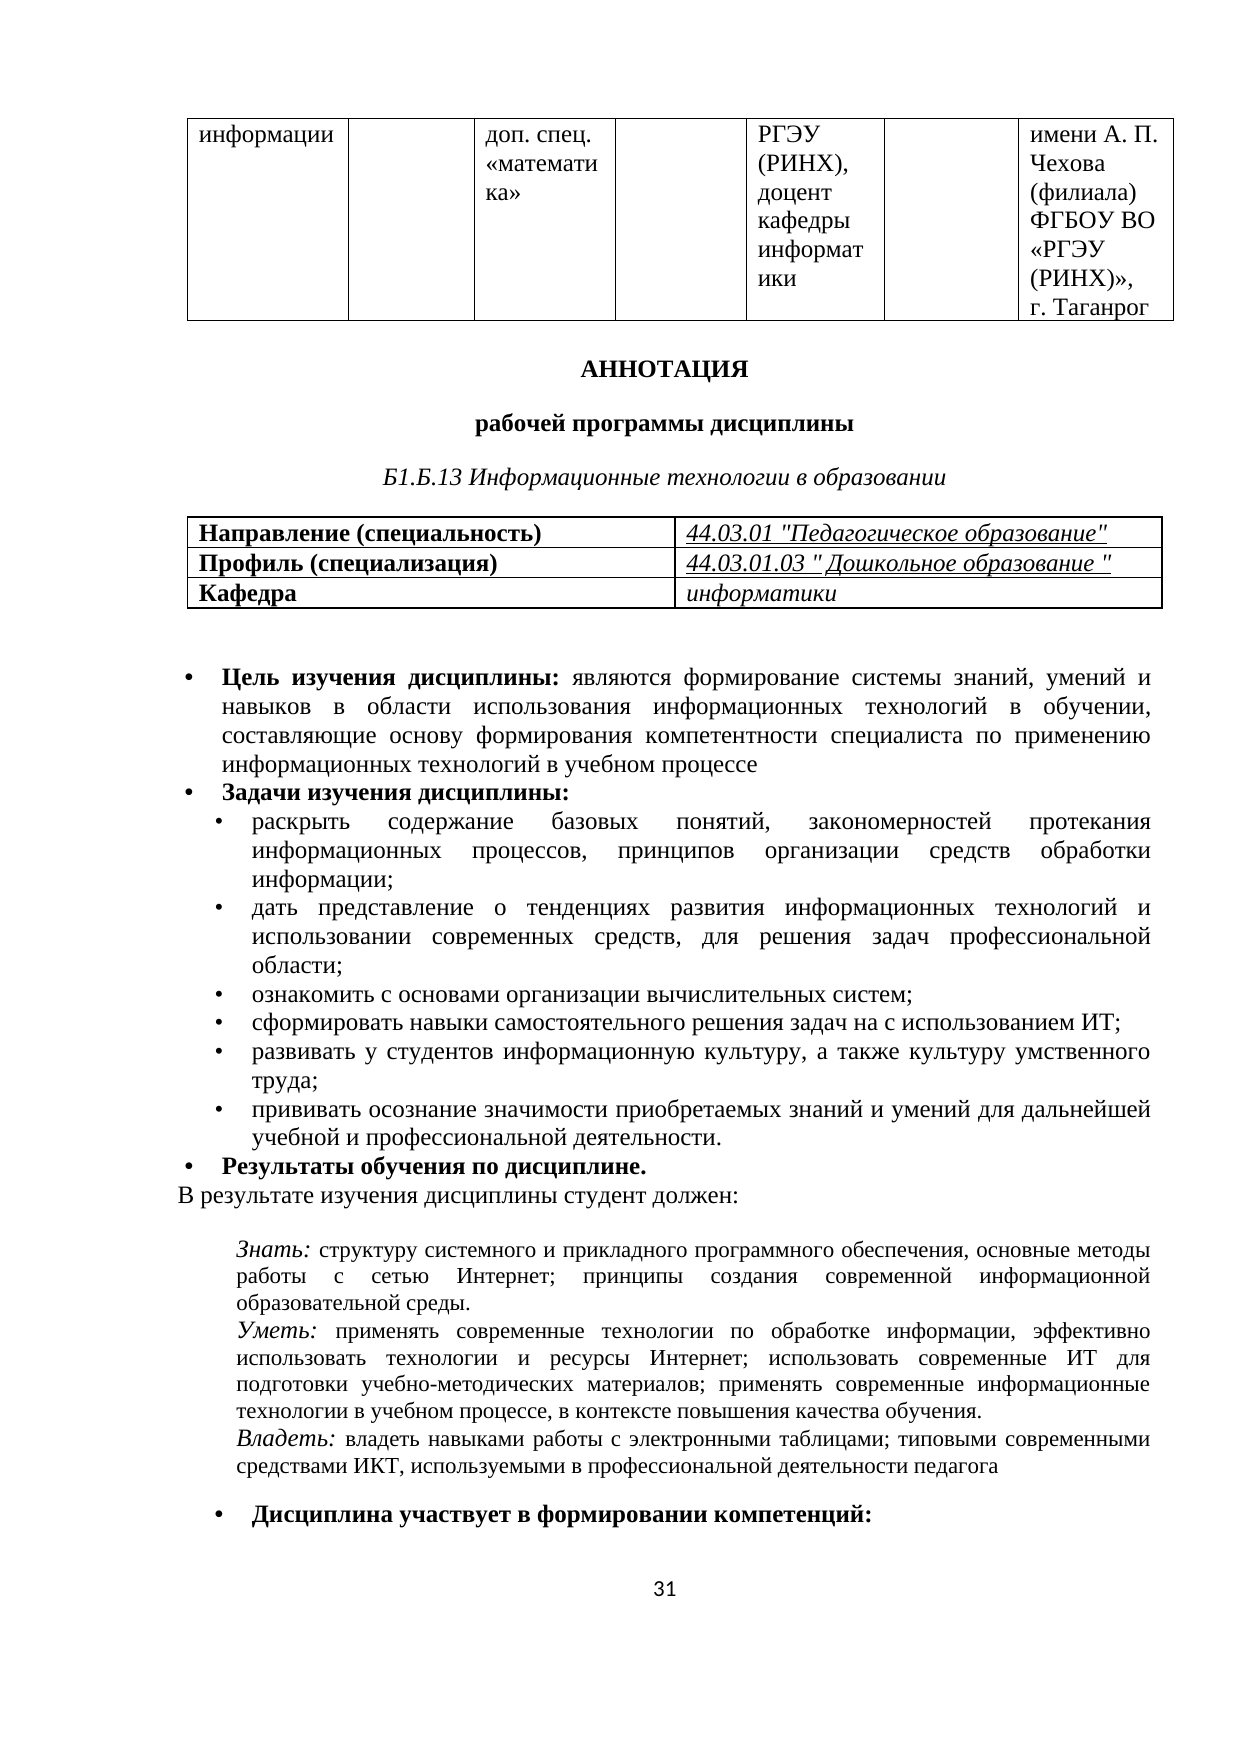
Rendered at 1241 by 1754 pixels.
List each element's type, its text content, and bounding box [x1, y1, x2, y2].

text Знать: структуру системного и прикладного программного обеспечения, основные методы работы с сетью Интернет; принципы создания современной информационной образовательной среды. [236, 1234, 1152, 1315]
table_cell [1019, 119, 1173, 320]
text Владеть: владеть навыками работы с электронными таблицами; типовыми современными средствами ИКТ, используемыми в профессиональной деятельности педагога [236, 1423, 1152, 1478]
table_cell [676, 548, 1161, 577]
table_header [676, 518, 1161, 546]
text АННОТАЦИЯ [177, 354, 1152, 383]
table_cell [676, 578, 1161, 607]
list сформировать навыки самостоятельного решения задач на с использованием ИТ; [214, 1007, 1152, 1036]
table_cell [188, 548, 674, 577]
list дать представление о тенденциях развития информационных технологий и использовании современных средств, для решения задач профессиональной области; [214, 892, 1152, 979]
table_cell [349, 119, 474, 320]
list Дисциплина участвует в формировании компетенций: [214, 1499, 1152, 1528]
list Цель изучения дисциплины: являются формирование системы знаний, умений и навыков в области использования информационных технологий в обучении, составляющие основу формирования компетентности специалиста по применению информационных технологий в учебном процессе [184, 662, 1152, 777]
text Б1.Б.13 Информационные технологии в образовании [177, 462, 1152, 491]
list ознакомить с основами организации вычислительных систем; [214, 979, 1152, 1007]
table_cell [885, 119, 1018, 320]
list Задачи изучения дисциплины: [184, 777, 1152, 806]
list развивать у студентов информационную культуру, а также культуру умственного труда; [214, 1036, 1152, 1094]
text Уметь: применять современные технологии по обработке информации, эффективно использовать технологии и ресурсы Интернет; использовать современные ИТ для подготовки учебно-методических материалов; применять современные информационные технологии в учебном процессе, в контексте повышения качества обучения. [236, 1315, 1152, 1423]
list прививать осознание значимости приобретаемых знаний и умений для дальнейшей учебной и профессиональной деятельности. [214, 1094, 1152, 1151]
list раскрыть содержание базовых понятий, закономерностей протекания информационных процессов, принципов организации средств обработки информации; [214, 806, 1152, 892]
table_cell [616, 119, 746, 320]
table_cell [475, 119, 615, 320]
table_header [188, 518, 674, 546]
text В результате изучения дисциплины студент должен: [177, 1180, 1152, 1209]
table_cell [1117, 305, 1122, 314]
list Результаты обучения по дисциплине. [184, 1151, 1152, 1180]
text рабочей программы дисциплины [177, 408, 1152, 437]
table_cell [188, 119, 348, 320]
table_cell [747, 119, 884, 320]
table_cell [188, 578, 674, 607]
